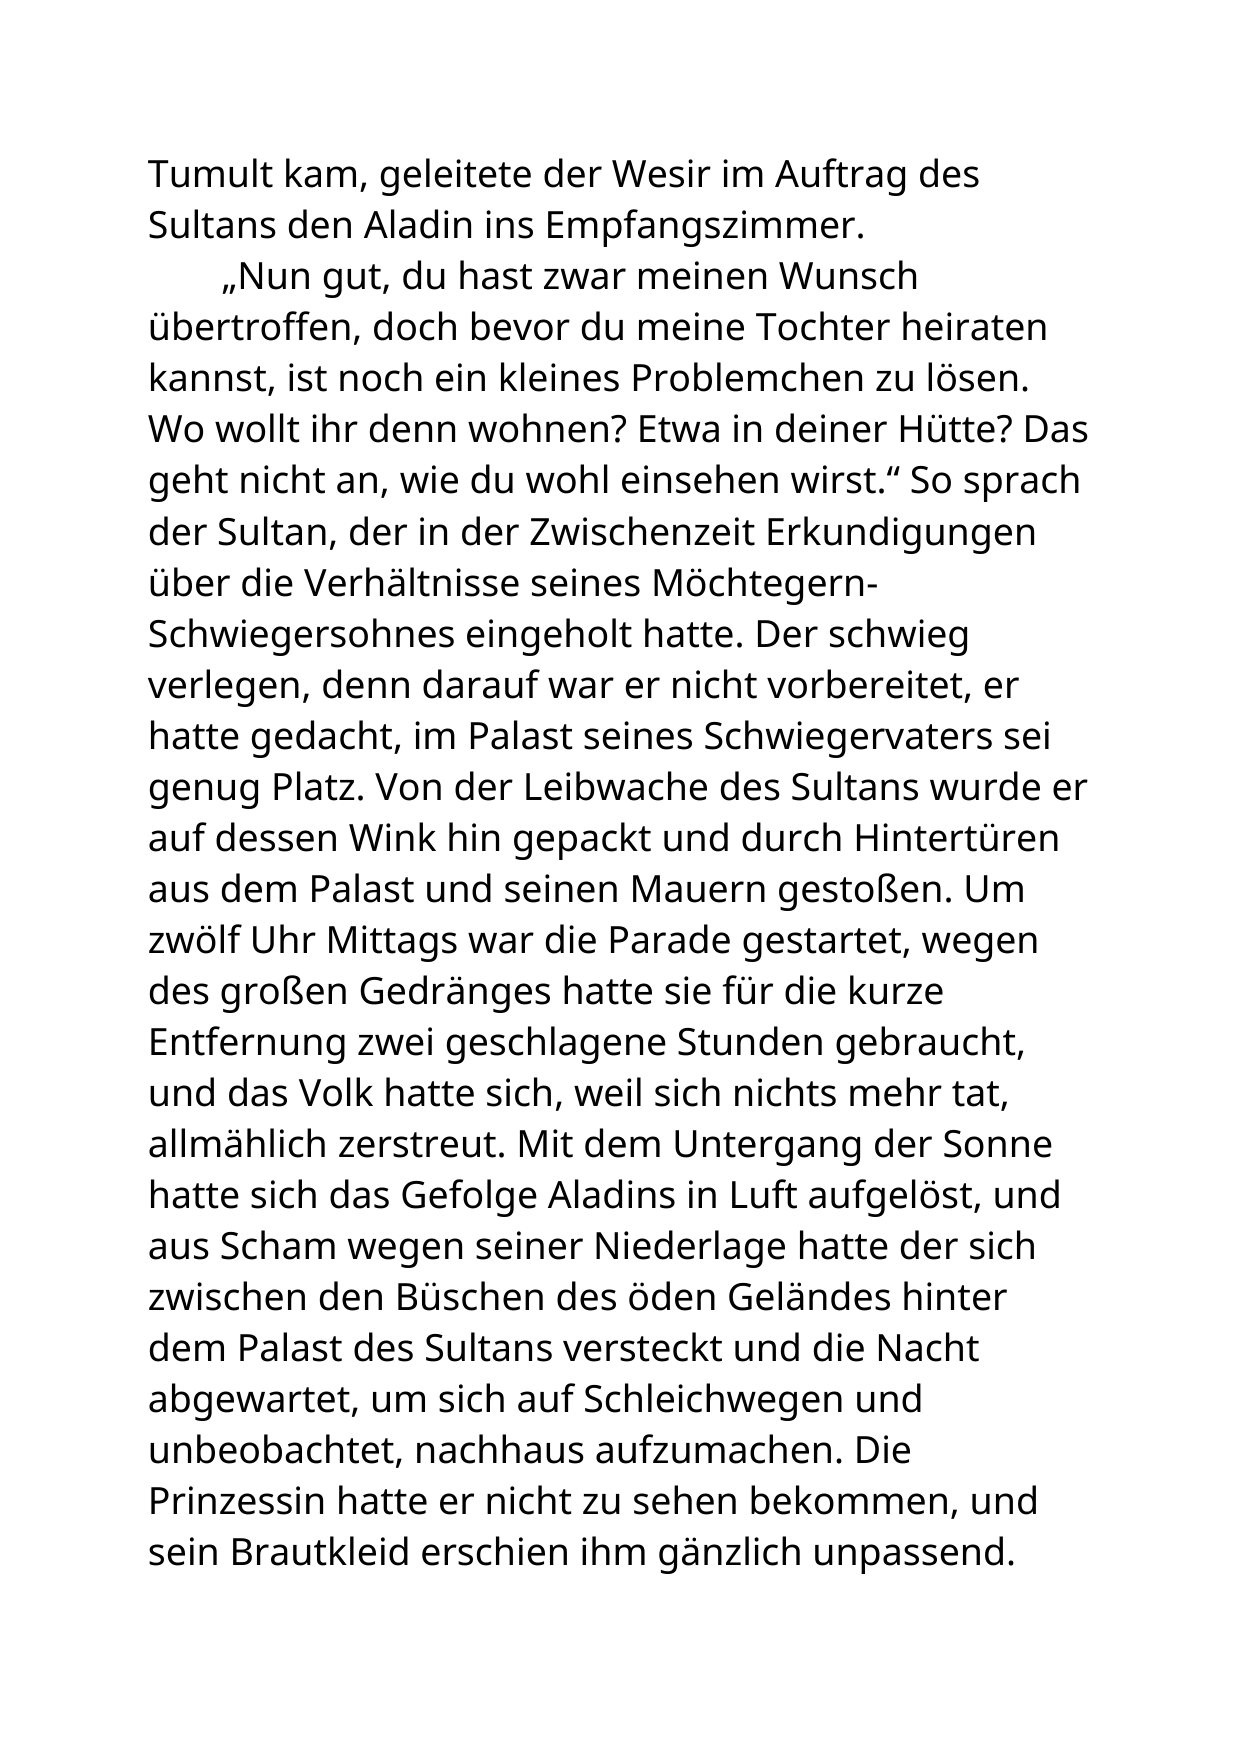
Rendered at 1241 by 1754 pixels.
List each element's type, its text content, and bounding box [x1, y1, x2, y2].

text „Nun gut, du hast zwar meinen Wunsch übertroffen, doch bevor du meine Tochter heiraten kannst, ist noch ein kleines Problemchen zu lösen. Wo wollt ihr denn wohnen? Etwa in deiner Hütte? Das geht nicht an, wie du wohl einsehen wirst.“ So sprach der Sultan, der in der Zwischenzeit Erkundigungen über die Verhältnisse seines Möchtegern-Schwiegersohnes eingeholt hatte. Der schwieg verlegen, denn darauf war er nicht vorbereitet, er hatte gedacht, im Palast seines Schwiegervaters sei genug Platz. Von der Leibwache des Sultans wurde er auf dessen Wink hin gepackt und durch Hintertüren aus dem Palast und seinen Mauern gestoßen. Um zwölf Uhr Mittags war die Parade gestartet, wegen des großen Gedränges hatte sie für die kurze Entfernung zwei geschlagene Stunden gebraucht, und das Volk hatte sich, weil sich nichts mehr tat, allmählich zerstreut. Mit dem Untergang der Sonne hatte sich das Gefolge Aladins in Luft aufgelöst, und aus Scham wegen seiner Niederlage hatte der sich zwischen den Büschen des öden Geländes hinter dem Palast des Sultans versteckt und die Nacht abgewartet, um sich auf Schleichwegen und unbeobachtet, nachhaus aufzumachen. Die Prinzessin hatte er nicht zu sehen bekommen, und sein Brautkleid erschien ihm gänzlich unpassend. [148, 250, 1093, 1577]
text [148, 148, 1093, 250]
